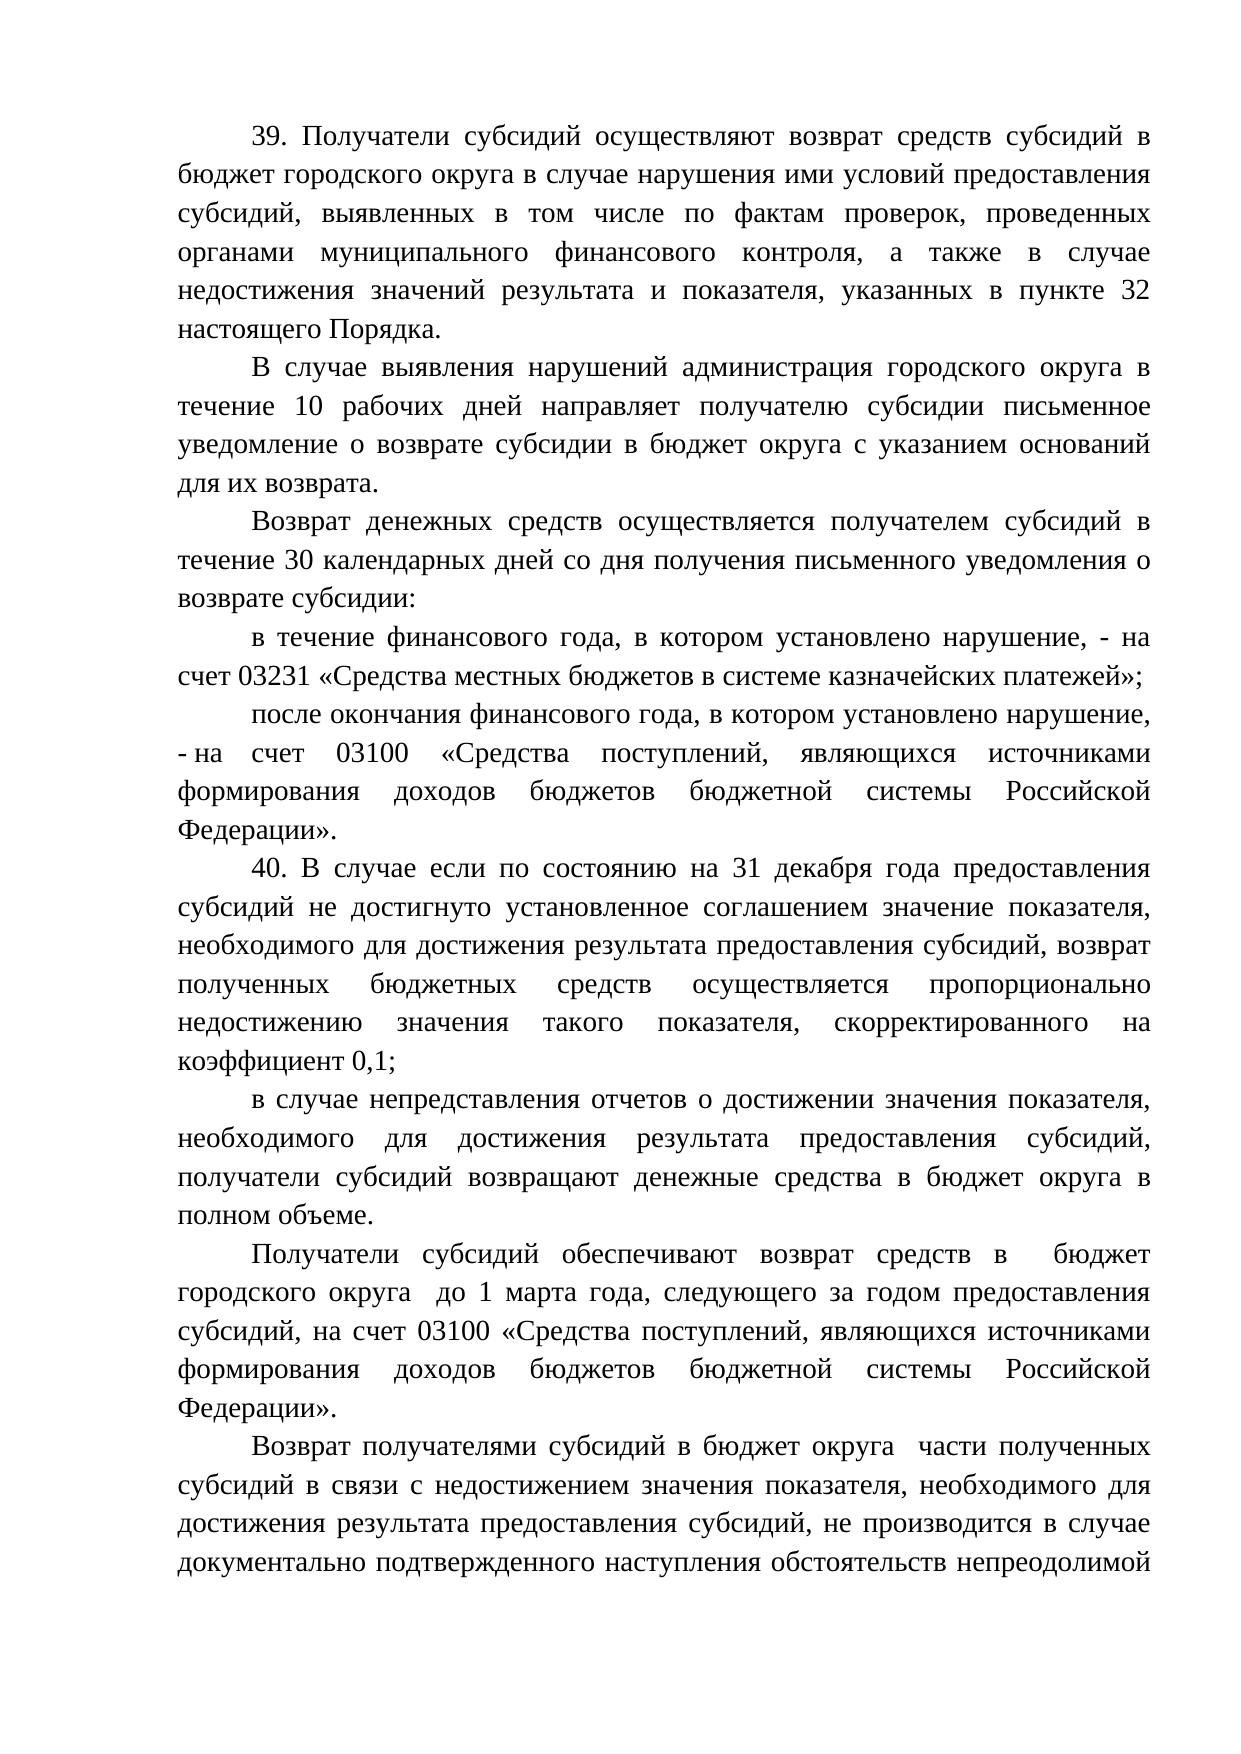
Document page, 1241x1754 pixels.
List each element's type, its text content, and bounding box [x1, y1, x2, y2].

text В случае выявления нарушений администрация городского округа в течение 10 рабочих дней направляет получателю субсидии письменное уведомление о возврате субсидии в бюджет округа с указанием оснований для их возврата. [177, 349, 1152, 498]
text в течение финансового года, в котором установлено нарушение, - на счет 03231 «Средства местных бюджетов в системе казначейских платежей»; [177, 619, 1152, 691]
text 40. В случае если по состоянию на 31 декабря года предоставления субсидий не достигнуто установленное соглашением значение показателя, необходимого для достижения результата предоставления субсидий, возврат полученных бюджетных средств осуществляется пропорционально недостижению значения такого показателя, скорректированного на коэффициент 0,1; [177, 850, 1152, 1077]
text после окончания финансового года, в котором установлено нарушение, - на счет 03100 «Средства поступлений, являющихся источниками формирования доходов бюджетов бюджетной системы Российской Федерации». [177, 696, 1152, 845]
text Возврат денежных средств осуществляется получателем субсидий в течение 30 календарных дней со дня получения письменного уведомления о возврате субсидии: [177, 503, 1152, 614]
text 39. Получатели субсидий осуществляют возврат средств субсидий в бюджет городского округа в случае нарушения ими условий предоставления субсидий, выявленных в том числе по фактам проверок, проведенных органами муниципального финансового контроля, а также в случае недостижения значений результата и показателя, указанных в пункте 32 настоящего Порядка. [177, 118, 1152, 344]
text в случае непредставления отчетов о достижении значения показателя, необходимого для достижения результата предоставления субсидий, получатели субсидий возвращают денежные средства в бюджет округа в полном объеме. [177, 1082, 1152, 1231]
text Получатели субсидий обеспечивают возврат средств в бюджет городского округа до 1 марта года, следующего за годом предоставления субсидий, на счет 03100 «Средства поступлений, являющихся источниками формирования доходов бюджетов бюджетной системы Российской Федерации». [177, 1236, 1152, 1423]
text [177, 1428, 1152, 1578]
